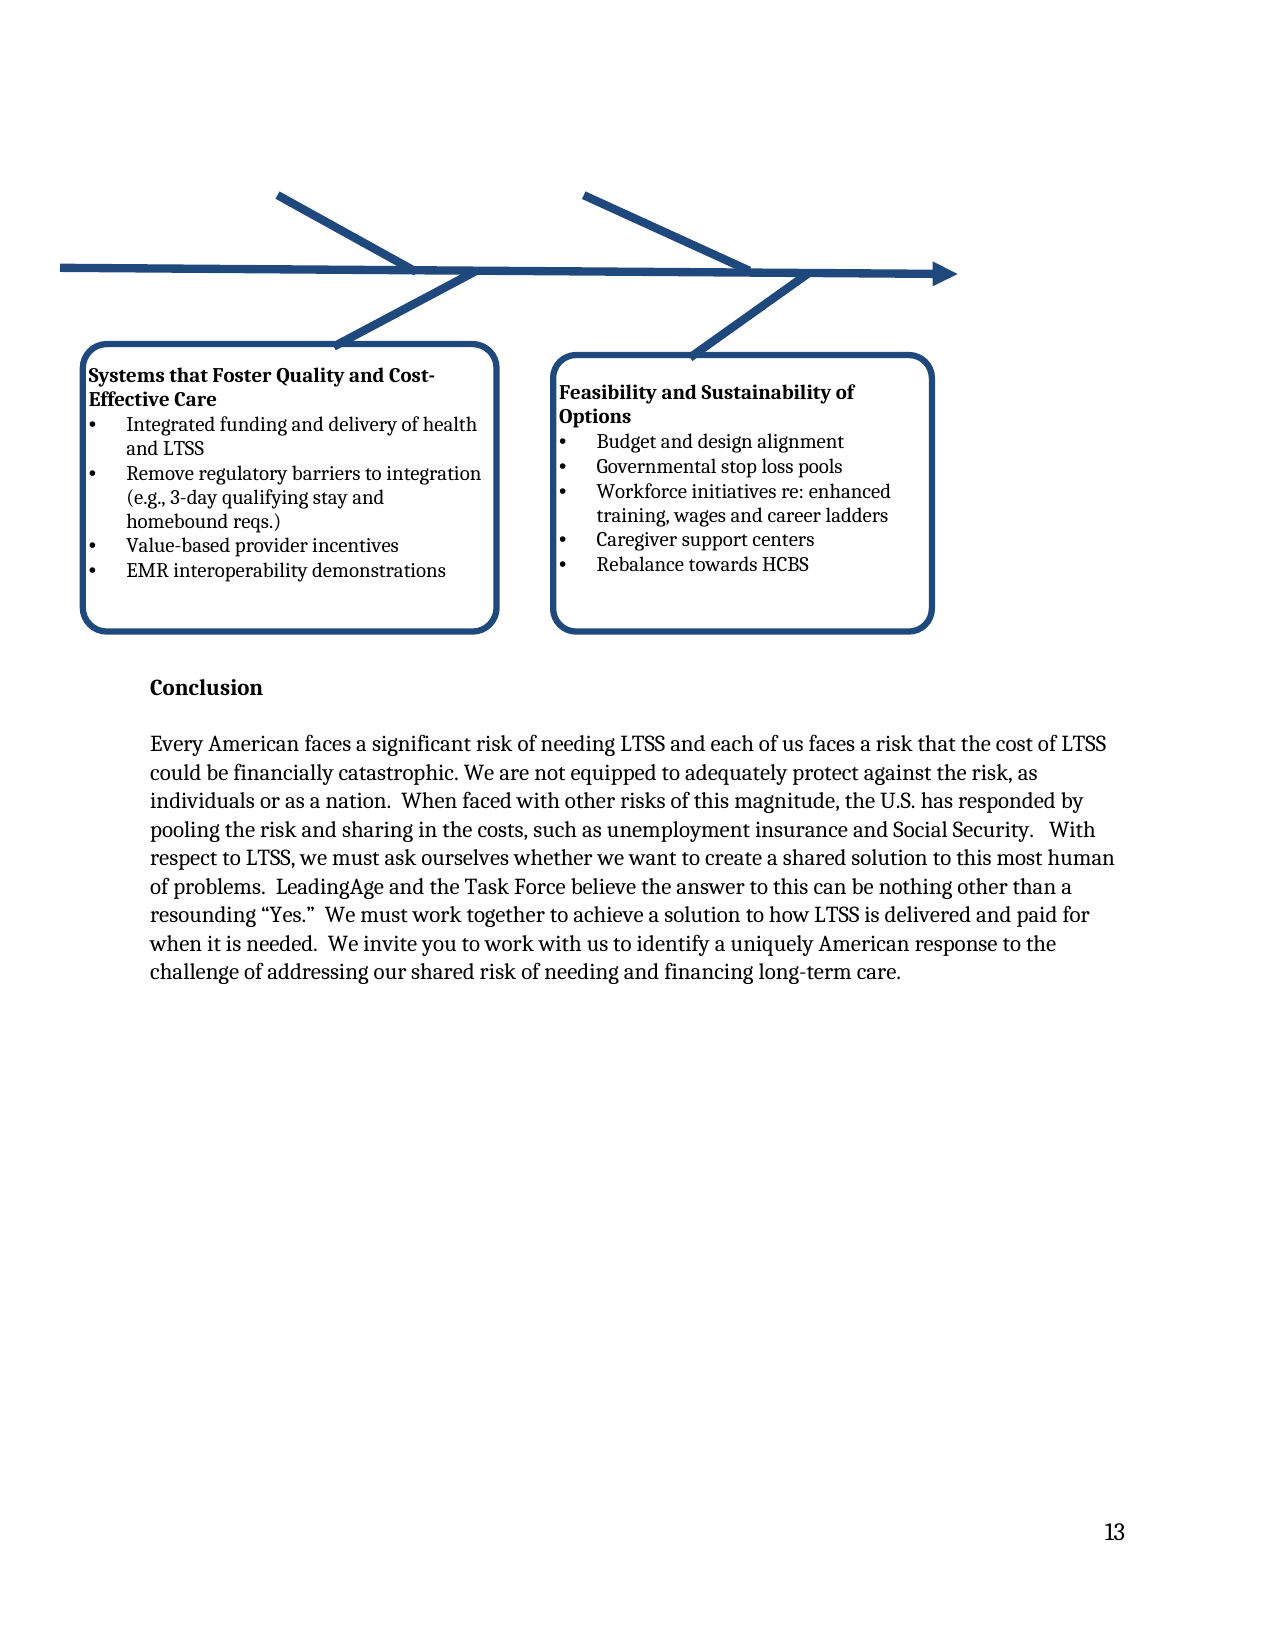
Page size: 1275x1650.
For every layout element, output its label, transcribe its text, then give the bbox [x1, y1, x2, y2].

text Every American faces a significant risk of needing LTSS and each of us faces a risk that the cost of LTSS could be financially catastrophic. We are not equipped to adequately protect against the risk, as individuals or as a nation. When faced with other risks of this magnitude, the U.S. has responded by pooling the risk and sharing in the costs, such as unemployment insurance and Social Security. With respect to LTSS, we must ask ourselves whether we want to create a shared solution to this most human of problems. LeadingAge and the Task Force believe the answer to this can be nothing other than a resounding “Yes.” We must work together to achieve a solution to how LTSS is delivered and paid for when it is needed. We invite you to work with us to identify a uniquely American response to the challenge of addressing our shared risk of needing and financing long-term care. [150, 731, 1125, 985]
text Conclusion [150, 674, 1125, 701]
